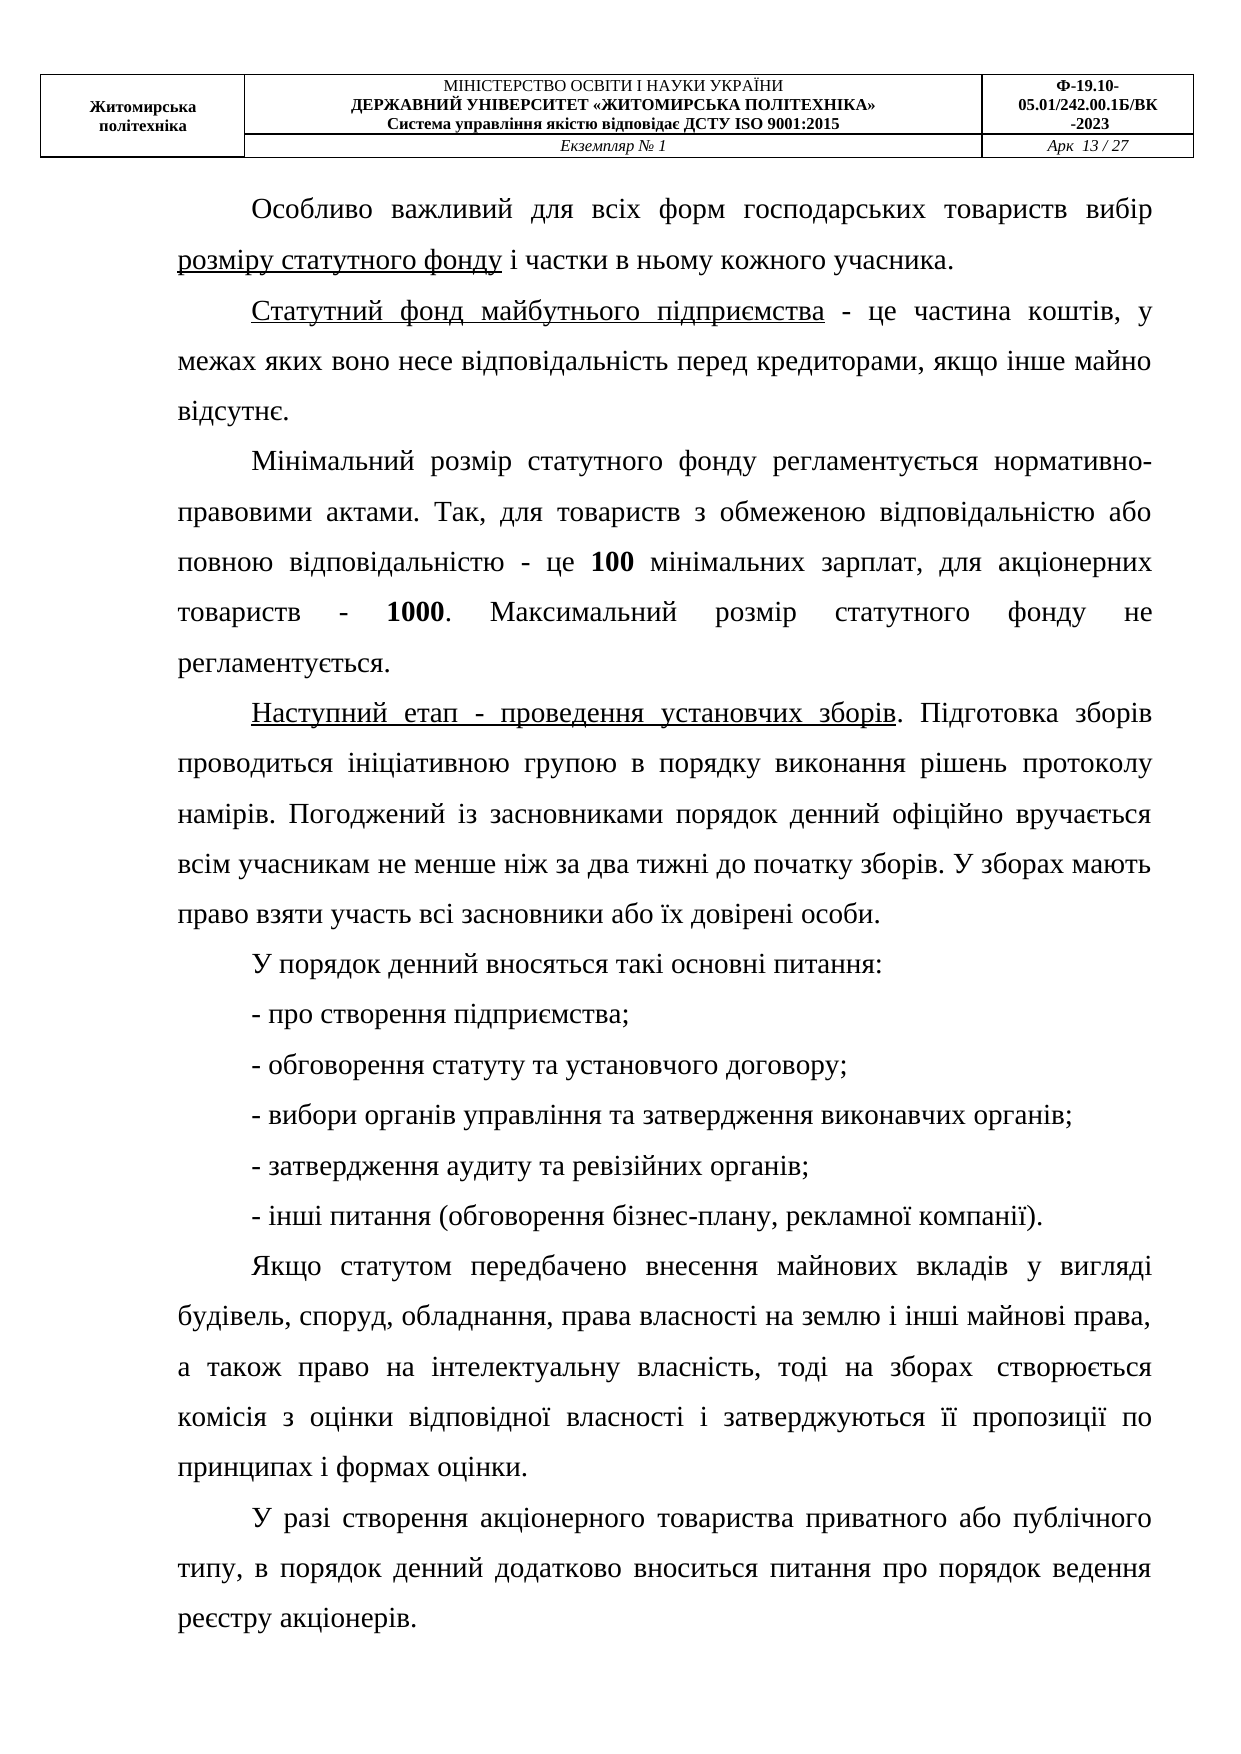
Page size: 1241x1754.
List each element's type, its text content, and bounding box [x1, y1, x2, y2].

text Мінімальний розмір статутного фонду регламентується нормативно- правовими актами. Так, для товариств з обмеженою відповідальністю або повною відповідальністю - це 100 мінімальних зарплат, для акціонерних товариств - 1000. Максимальний розмір статутного фонду не регламентується. [177, 443, 1152, 678]
text Наступний етап - проведення установчих зборів. Підготовка зборів проводиться ініціативною групою в порядку виконання рішень протоколу намірів. Погоджений із засновниками порядок денний офіційно вручається всім учасникам не менше ніж за два тижні до початку зборів. У зборах мають право взяти участь всі засновники або їх довірені особи. [177, 695, 1152, 930]
list про створення підприємства; [251, 997, 1205, 1030]
list затвердження аудиту та ревізійних органів; [251, 1148, 1205, 1181]
text Особливо важливий для всіх форм господарських товариств вибір розміру статутного фонду і частки в ньому кожного учасника. [177, 191, 1152, 276]
text Статутний фонд майбутнього підприємства - це частина коштів, у межах яких воно несе відповідальність перед кредиторами, якщо інше майно відсутнє. [177, 293, 1152, 427]
list інші питання (обговорення бізнес-плану, рекламної компанії). [251, 1198, 1205, 1231]
text Якщо статутом передбачено внесення майнових вкладів у вигляді будівель, споруд, обладнання, права власності на землю і інші майнові права, а також право на інтелектуальну власність, тоді на зборах створюється комісія з оцінки відповідної власності і затверджуються її пропозиції по принципах і формах оцінки. [177, 1248, 1152, 1483]
list обговорення статуту та установчого договору; [251, 1047, 1205, 1080]
text У порядок денний вносяться такі основні питання: [251, 947, 1205, 980]
list вибори органів управління та затвердження виконавчих органів; [251, 1097, 1205, 1131]
text У разі створення акціонерного товариства приватного або публічного типу, в порядок денний додатково вноситься питання про порядок ведення реєстру акціонерів. [177, 1500, 1152, 1634]
